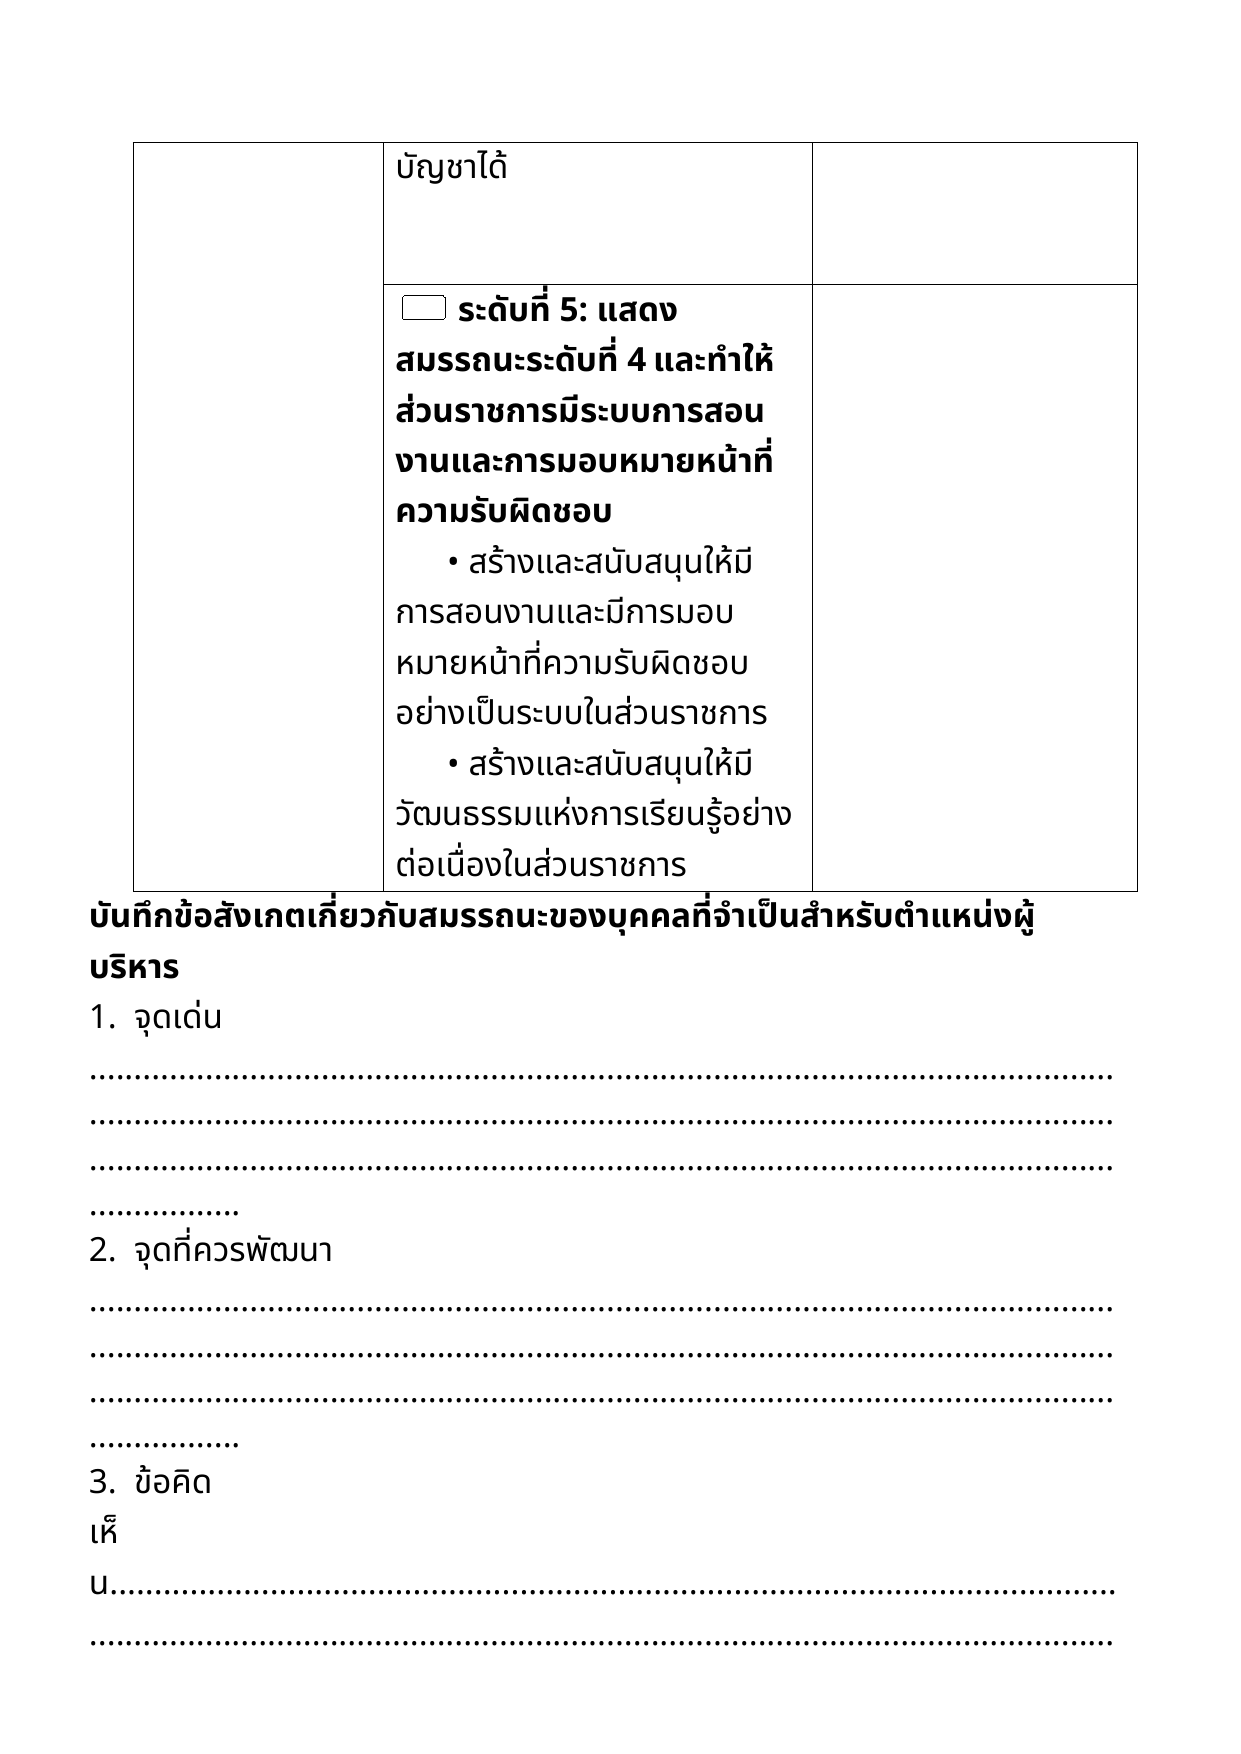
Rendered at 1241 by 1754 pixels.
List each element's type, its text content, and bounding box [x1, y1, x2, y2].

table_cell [384, 143, 812, 284]
text 2. จุดที่ควรพัฒนา [89, 1225, 1120, 1276]
table_cell [813, 143, 1137, 284]
table_cell ระดับที่ 5: แสดงสมรรถนะระดับที่ 4และทำให้ส่วนราชการมีระบบการสอนงานและการมอบหมายหน้าที่ความรับผิดชอบ • สร้างและสนับสนุนให้มีการสอนงานและมีการมอบหมายหน้าที่ความรับผิดชอบอย่างเป็นระบบในส่วนราชการ • สร้างและสนับสนุนให้มีวัฒนธรรมแห่งการเรียนรู้อย่างต่อเนื่องในส่วนราชการ [384, 285, 812, 891]
table_cell [134, 143, 383, 891]
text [89, 1458, 1120, 1655]
text .......................................................................................................................................................................................................................................................................................................................................................................... [89, 1276, 1120, 1458]
text 1. จุดเด่น [89, 993, 1120, 1044]
text .......................................................................................................................................................................................................................................................................................................................................................................... [89, 1044, 1120, 1225]
text บันทึกข้อสังเกตเกี่ยวกับสมรรถนะของบุคคลที่จำเป็นสำหรับตำแหน่งผู้บริหาร [89, 892, 1120, 993]
table_cell [813, 285, 1137, 891]
